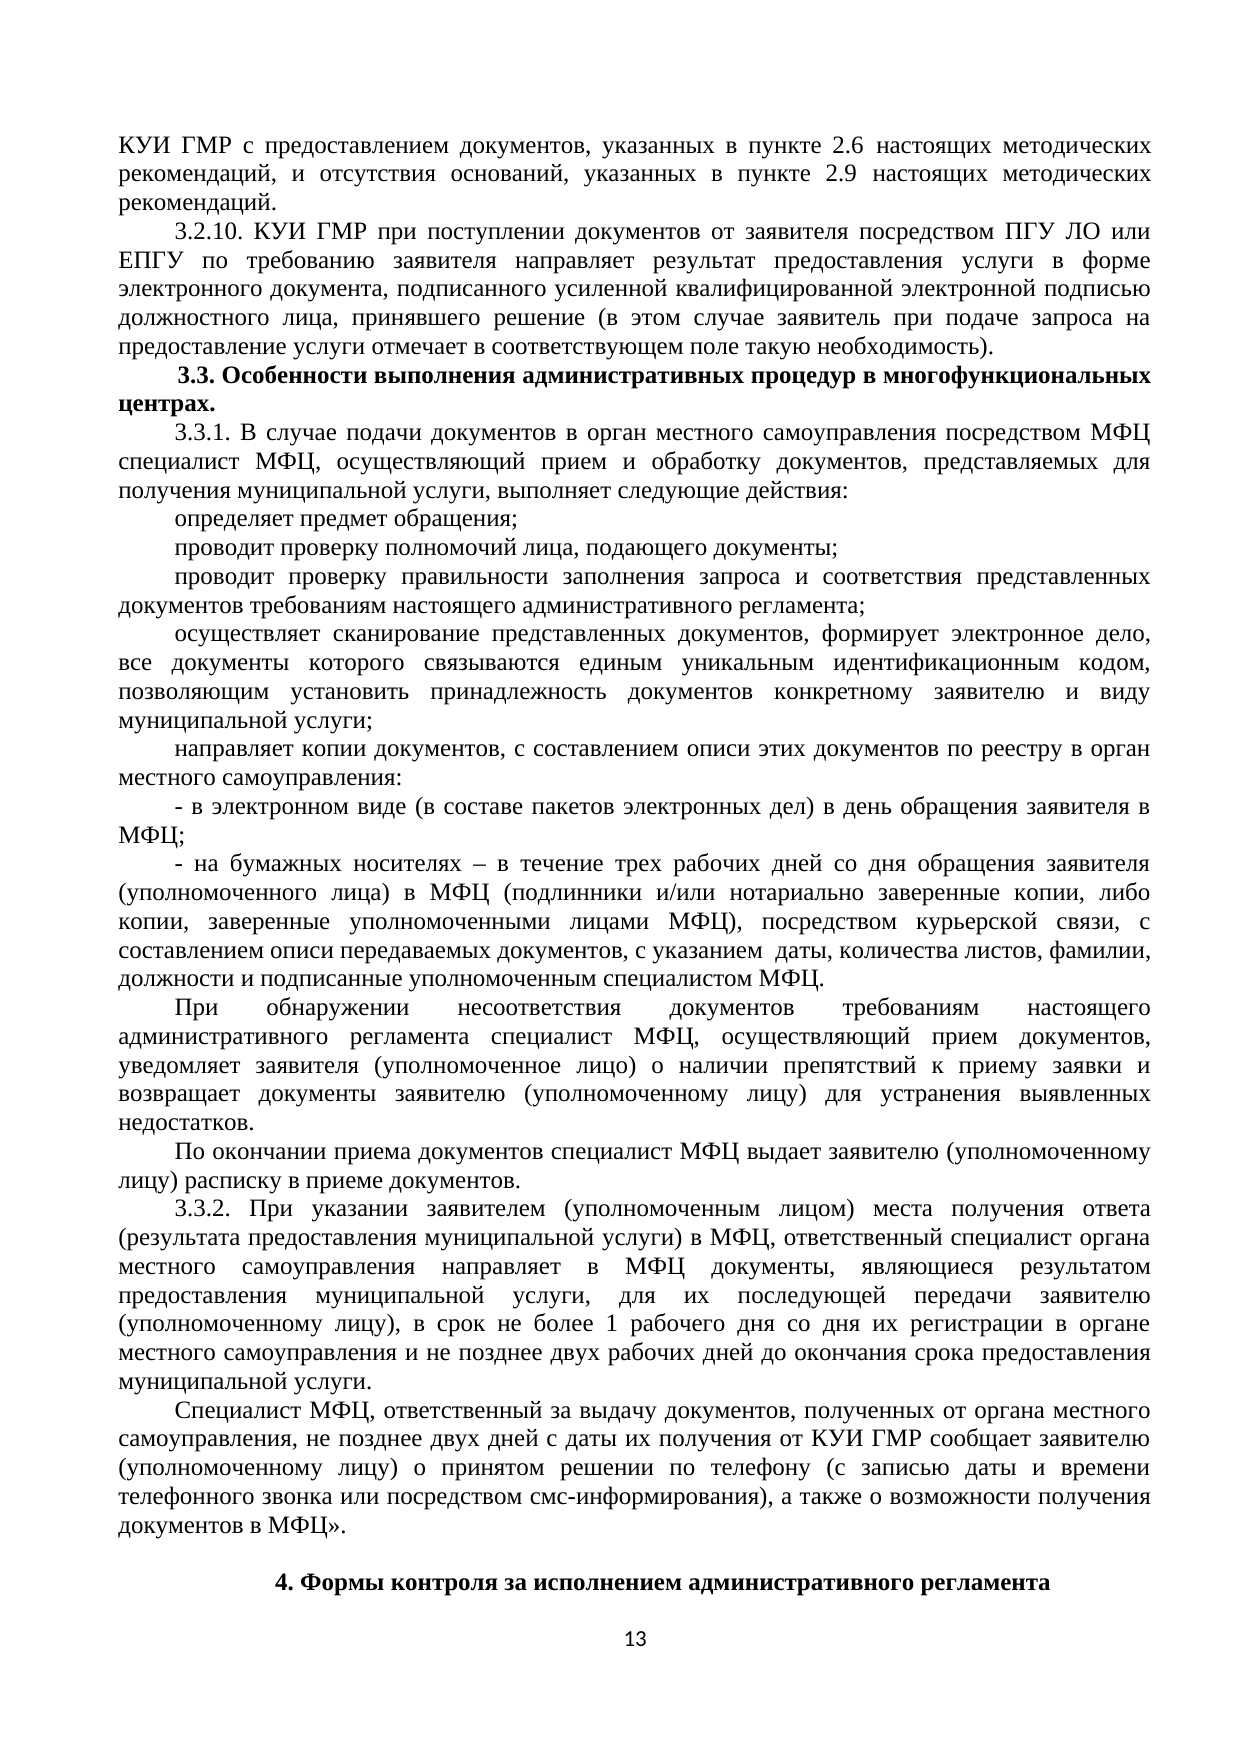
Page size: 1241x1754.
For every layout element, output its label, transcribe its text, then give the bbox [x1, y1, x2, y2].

text - на бумажных носителях – в течение трех рабочих дней со дня обращения заявителя (уполномоченного лица) в МФЦ (подлинники и/или нотариально заверенные копии, либо копии, заверенные уполномоченными лицами МФЦ), посредством курьерской связи, с составлением описи передаваемых документов, с указанием даты, количества листов, фамилии, должности и подписанные уполномоченным специалистом МФЦ. [118, 848, 1152, 992]
text 3.3. Особенности выполнения административных процедур в многофункциональных центрах. [118, 360, 1152, 417]
text проводит проверку полномочий лица, подающего документы; [118, 532, 1152, 561]
text определяет предмет обращения; [118, 503, 1152, 532]
text осуществляет сканирование представленных документов, формирует электронное дело, все документы которого связываются единым уникальным идентификационным кодом, позволяющим установить принадлежность документов конкретному заявителю и виду муниципальной услуги; [118, 618, 1152, 733]
text - в электронном виде (в составе пакетов электронных дел) в день обращения заявителя в МФЦ; [118, 791, 1152, 848]
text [118, 130, 1152, 216]
text 3.3.2. При указании заявителем (уполномоченным лицом) места получения ответа (результата предоставления муниципальной услуги) в МФЦ, ответственный специалист органа местного самоуправления направляет в МФЦ документы, являющиеся результатом предоставления муниципальной услуги, для их последующей передачи заявителю (уполномоченному лицу), в срок не более 1 рабочего дня со дня их регистрации в органе местного самоуправления и не позднее двух рабочих дней до окончания срока предоставления муниципальной услуги. [118, 1193, 1152, 1395]
text По окончании приема документов специалист МФЦ выдает заявителю (уполномоченному лицу) расписку в приеме документов. [118, 1136, 1152, 1193]
text проводит проверку правильности заполнения запроса и соответствия представленных документов требованиям настоящего административного регламента; [118, 561, 1152, 618]
text 3.2.10. КУИ ГМР при поступлении документов от заявителя посредством ПГУ ЛО или ЕПГУ по требованию заявителя направляет результат предоставления услуги в форме электронного документа, подписанного усиленной квалифицированной электронной подписью должностного лица, принявшего решение (в этом случае заявитель при подаче запроса на предоставление услуги отмечает в соответствующем поле такую необходимость). [118, 216, 1152, 360]
text 4. Формы контроля за исполнением административного регламента [118, 1567, 1152, 1596]
text направляет копии документов, с составлением описи этих документов по реестру в орган местного самоуправления: [118, 733, 1152, 791]
text Специалист МФЦ, ответственный за выдачу документов, полученных от органа местного самоуправления, не позднее двух дней с даты их получения от КУИ ГМР сообщает заявителю (уполномоченному лицу) о принятом решении по телефону (с записью даты и времени телефонного звонка или посредством смс-информирования), а также о возможности получения документов в МФЦ». [118, 1395, 1152, 1538]
text При обнаружении несоответствия документов требованиям настоящего административного регламента специалист МФЦ, осуществляющий прием документов, уведомляет заявителя (уполномоченное лицо) о наличии препятствий к приему заявки и возвращает документы заявителю (уполномоченному лицу) для устранения выявленных недостатков. [118, 992, 1152, 1136]
text 3.3.1. В случае подачи документов в орган местного самоуправления посредством МФЦ специалист МФЦ, осуществляющий прием и обработку документов, представляемых для получения муниципальной услуги, выполняет следующие действия: [118, 417, 1152, 503]
